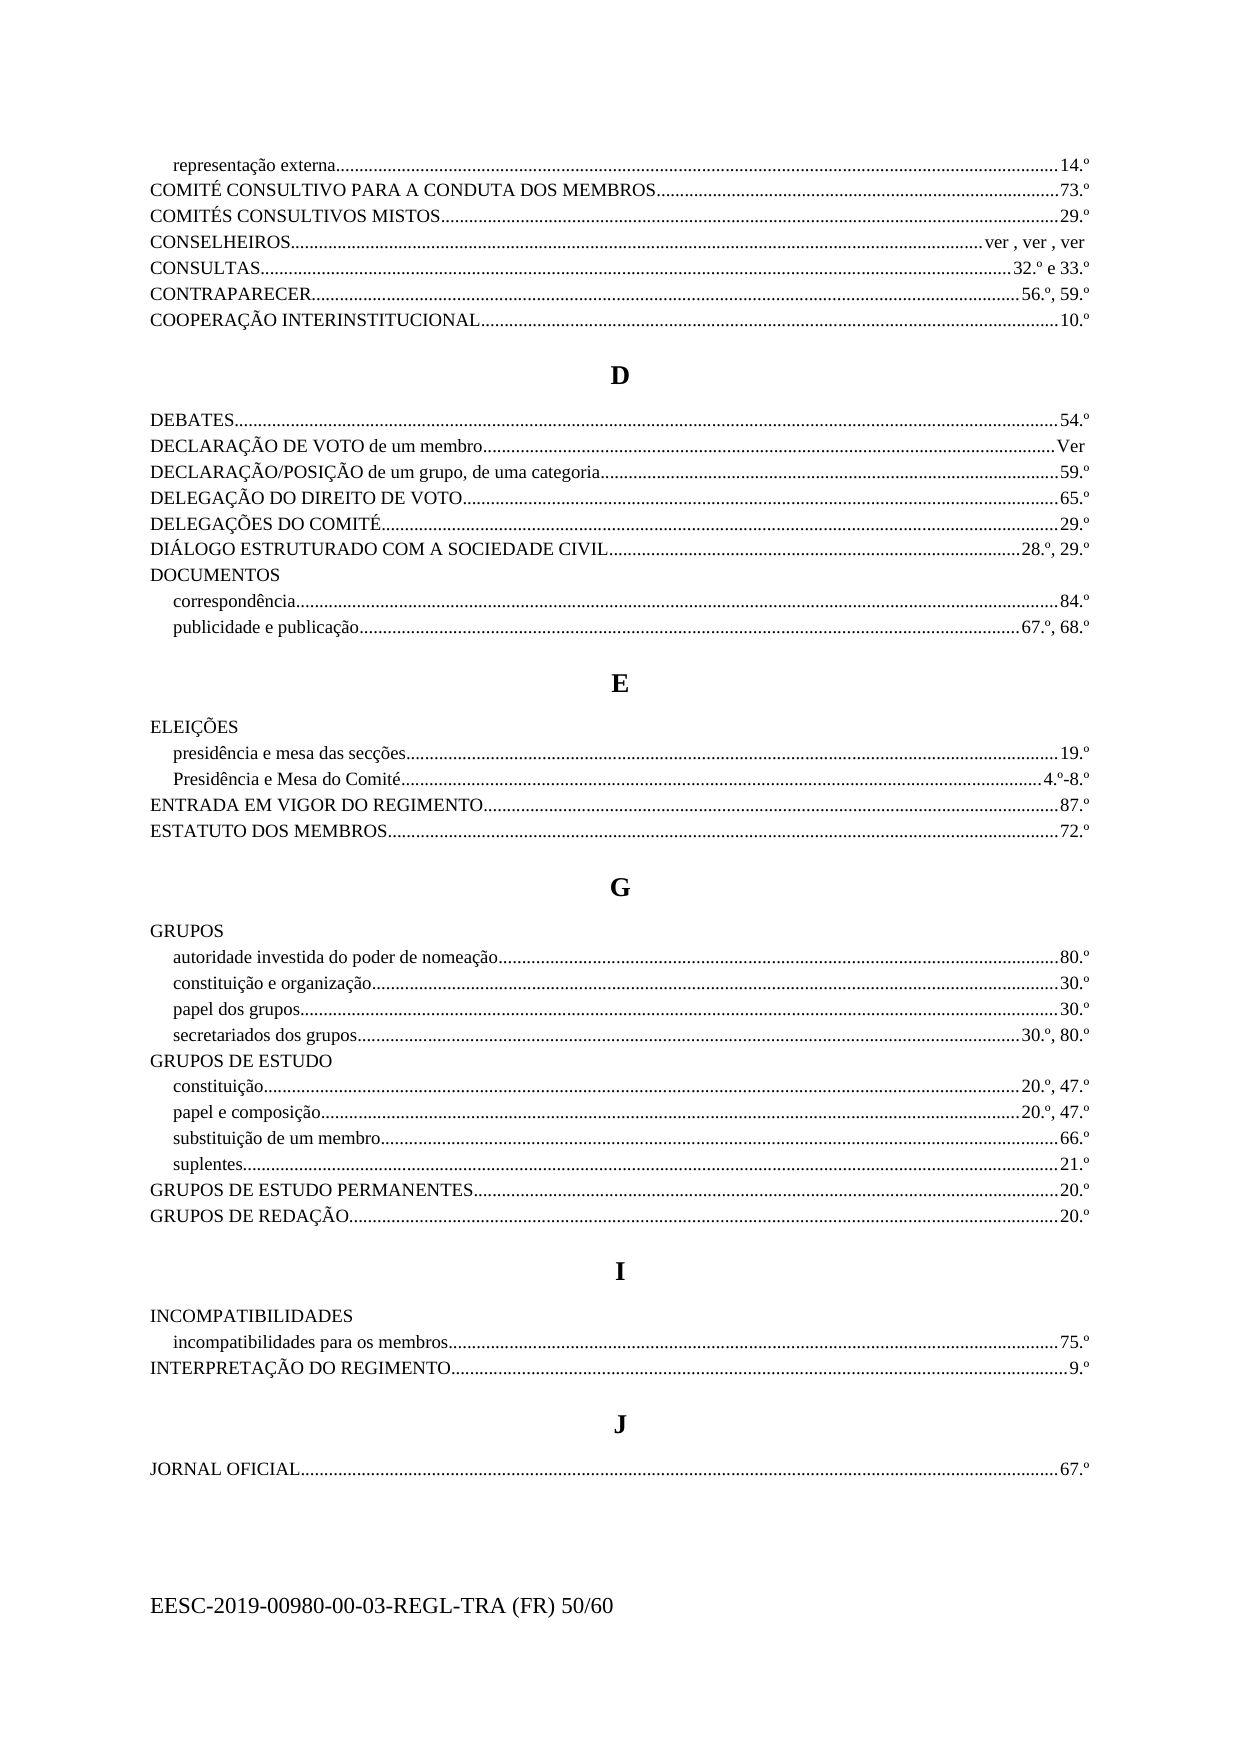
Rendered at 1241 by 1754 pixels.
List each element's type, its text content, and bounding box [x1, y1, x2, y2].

subtitle E [150, 667, 1090, 698]
subtitle G [150, 871, 1090, 902]
text CONSELHEIROS ver , ver , ver [150, 231, 1090, 253]
text Presidência e Mesa do Comité 4.º-8.º [173, 768, 1090, 790]
text papel dos grupos 30.º [173, 998, 1090, 1019]
text ENTRADA EM VIGOR DO REGIMENTO 87.º [150, 794, 1090, 816]
text DECLARAÇÃO/POSIÇÃO de um grupo, de uma categoria 59.º [150, 461, 1090, 482]
text JORNAL OFICIAL 67.º [150, 1457, 1090, 1479]
text COMITÉS CONSULTIVOS MISTOS 29.º [150, 205, 1090, 227]
text correspondência 84.º [173, 590, 1090, 612]
text publicidade e publicação 67.º, 68.º [173, 616, 1090, 637]
subtitle D [150, 359, 1090, 391]
text constituição 20.º, 47.º [173, 1075, 1090, 1097]
text GRUPOS DE ESTUDO [150, 1049, 1090, 1071]
text papel e composição 20.º, 47.º [173, 1101, 1090, 1123]
text INCOMPATIBILIDADES [150, 1305, 1090, 1327]
text CONSULTAS 32.º e 33.º [150, 257, 1090, 278]
text incompatibilidades para os membros 75.º [173, 1331, 1090, 1353]
text CONTRAPARECER 56.º, 59.º [150, 283, 1090, 304]
text COMITÉ CONSULTIVO PARA A CONDUTA DOS MEMBROS 73.º [150, 179, 1090, 201]
text substituição de um membro 66.º [173, 1127, 1090, 1149]
text DECLARAÇÃO DE VOTO de um membro Ver [150, 435, 1090, 457]
subtitle I [150, 1255, 1090, 1287]
text DELEGAÇÃO DO DIREITO DE VOTO 65.º [150, 487, 1090, 508]
text GRUPOS DE REDAÇÃO 20.º [150, 1204, 1090, 1226]
text secretariados dos grupos 30.º, 80.º [173, 1024, 1090, 1045]
text ESTATUTO DOS MEMBROS 72.º [150, 820, 1090, 841]
text DELEGAÇÕES DO COMITÉ 29.º [150, 512, 1090, 534]
text DOCUMENTOS [150, 564, 1090, 586]
text GRUPOS [150, 920, 1090, 942]
text GRUPOS DE ESTUDO PERMANENTES 20.º [150, 1179, 1090, 1200]
text DIÁLOGO ESTRUTURADO COM A SOCIEDADE CIVIL 28.º, 29.º [150, 538, 1090, 560]
text constituição e organização 30.º [173, 972, 1090, 994]
text INTERPRETAÇÃO DO REGIMENTO 9.º [150, 1357, 1090, 1378]
text COOPERAÇÃO INTERINSTITUCIONAL 10.º [150, 308, 1090, 330]
text autoridade investida do poder de nomeação 80.º [173, 946, 1090, 968]
subtitle J [150, 1408, 1090, 1439]
text DEBATES 54.º [150, 409, 1090, 431]
text ELEIÇÕES [150, 716, 1090, 738]
text presidência e mesa das secções 19.º [173, 742, 1090, 764]
text representação externa 14.º [173, 153, 1090, 175]
text suplentes 21.º [173, 1153, 1090, 1174]
